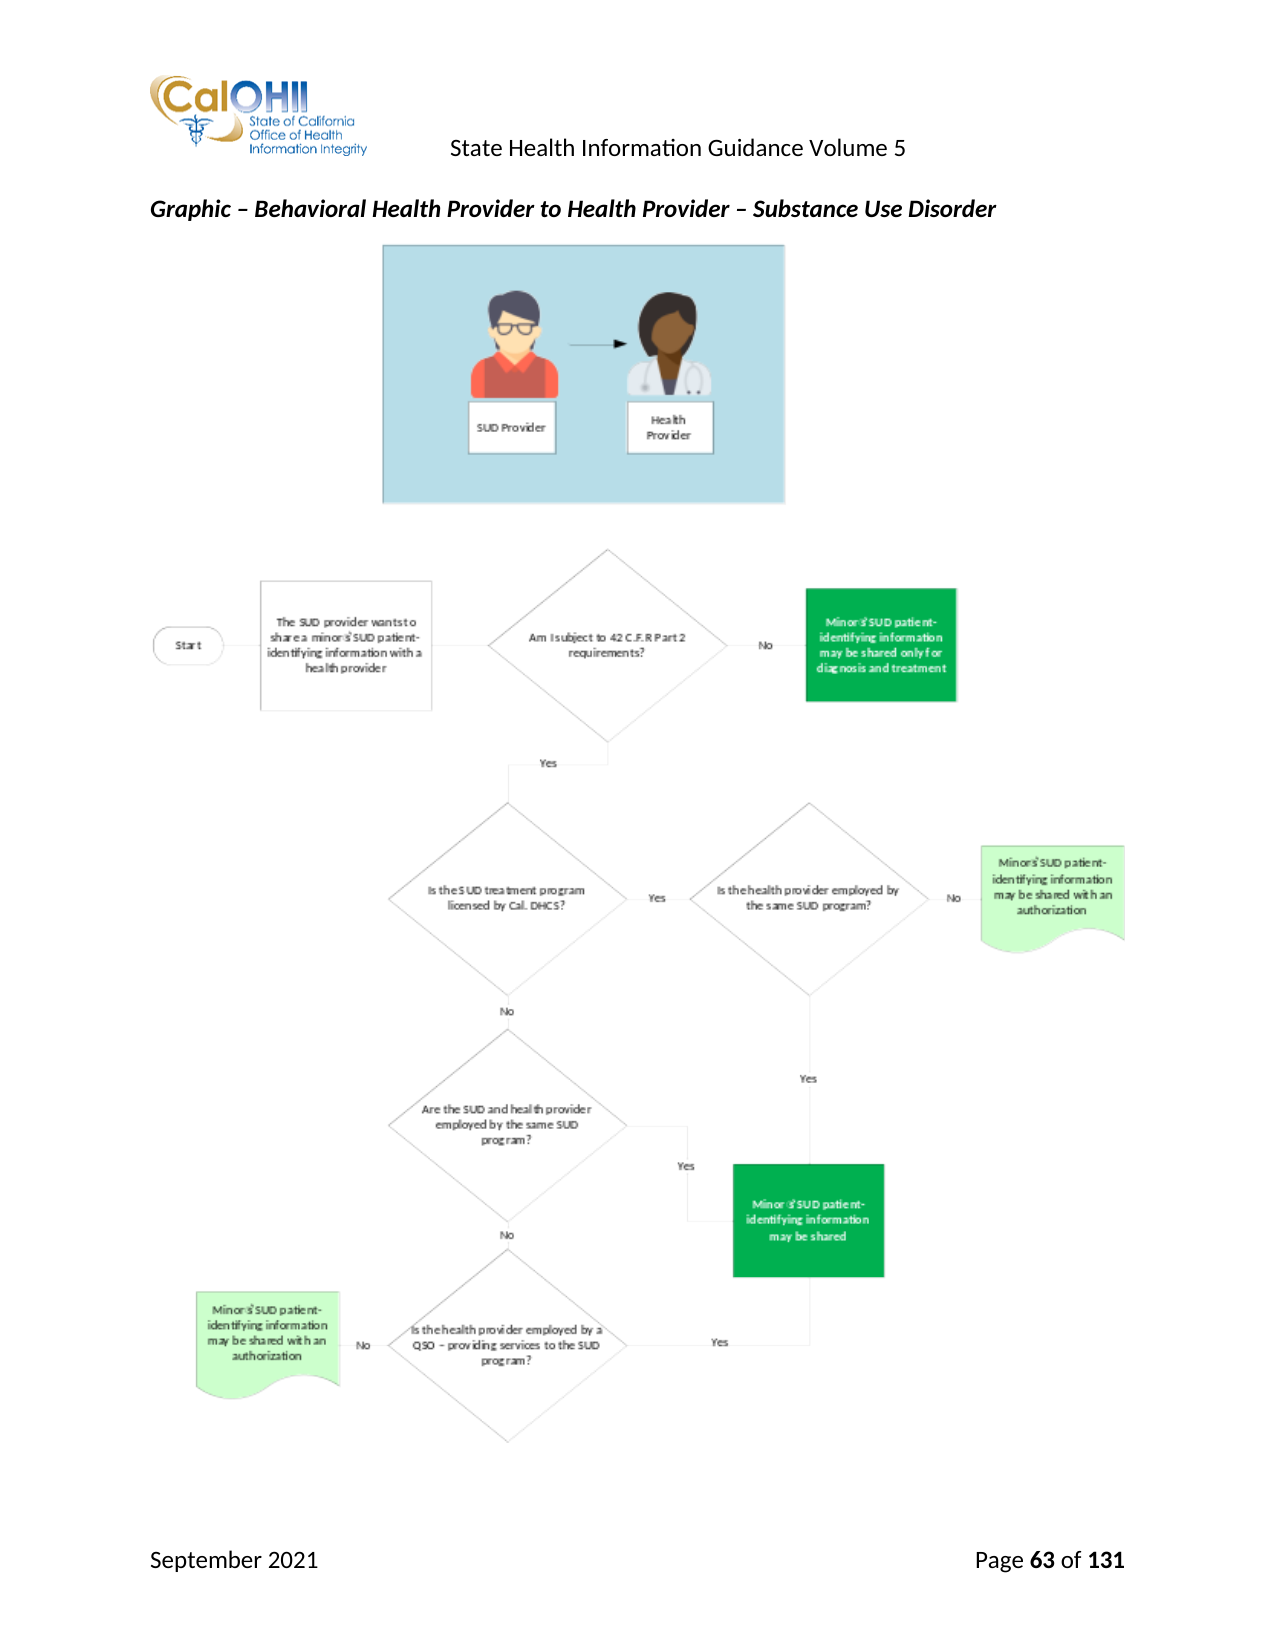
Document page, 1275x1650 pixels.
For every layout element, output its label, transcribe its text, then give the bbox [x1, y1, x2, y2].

picture [150, 75, 367, 156]
text Graphic – Behavioral Health Provider to Health Provider – Substance Use Disorder [150, 193, 1125, 223]
